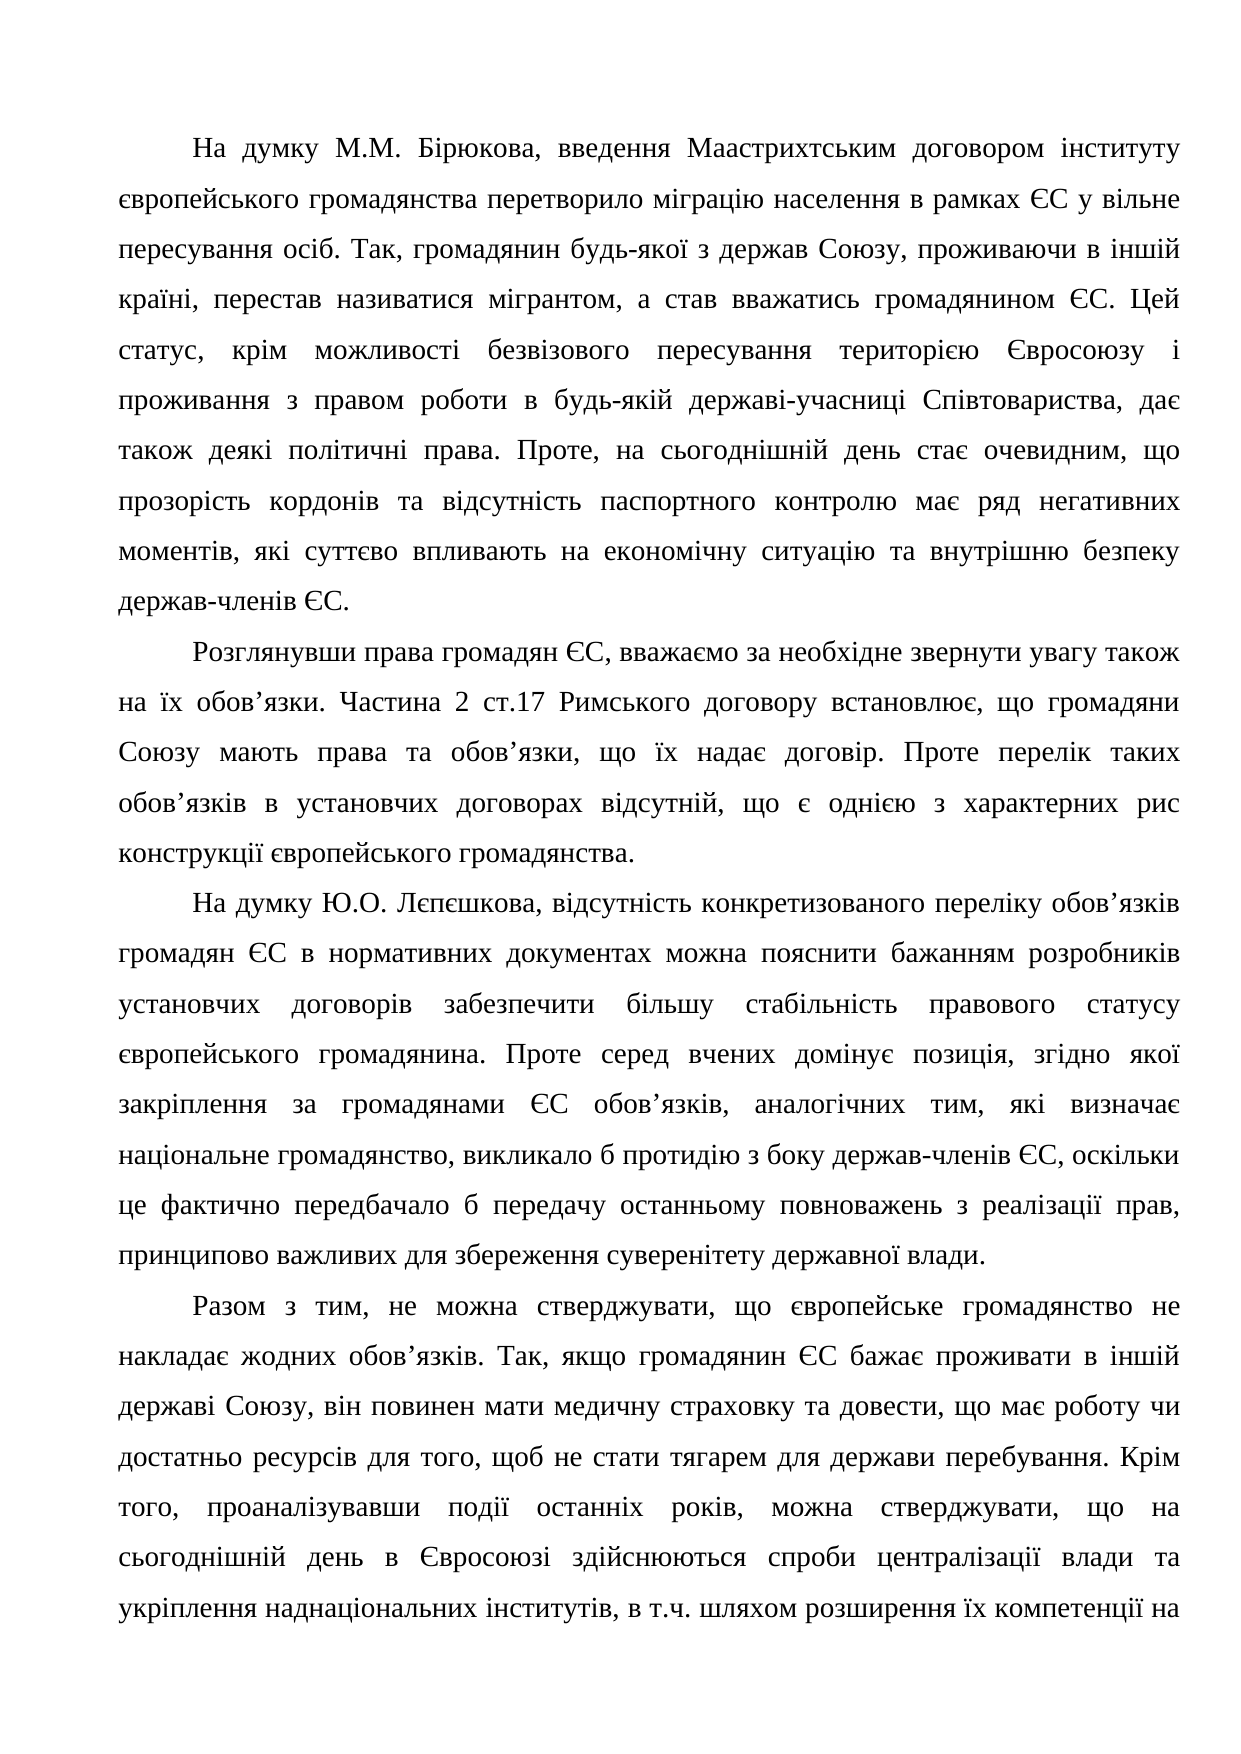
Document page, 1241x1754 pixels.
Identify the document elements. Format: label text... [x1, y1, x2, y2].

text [118, 1288, 1181, 1623]
text На думку М.М. Бірюкова, введення Маастрихтським договором інституту європейського громадянства перетворило міграцію населення в рамках ЄС у вільне пересування осіб. Так, громадянин будь-якої з держав Союзу, проживаючи в іншій країні, перестав називатися мігрантом, а став вважатись громадянином ЄС. Цей статус, крім можливості безвізового пересування територією Євросоюзу і проживання з правом роботи в будь-якій державі-учасниці Співтовариства, дає також деякі політичні права. Проте, на сьогоднішній день стає очевидним, що прозорість кордонів та відсутність паспортного контролю має ряд негативних моментів, які суттєво впливають на економічну ситуацію та внутрішню безпеку держав-членів ЄС. [118, 131, 1181, 617]
text Розглянувши права громадян ЄС, вважаємо за необхідне звернути увагу також на їх обов’язки. Частина 2 ст.17 Римського договору встановлює, що громадяни Союзу мають права та обов’язки, що їх надає договір. Проте перелік таких обов’язків в установчих договорах відсутній, що є однією з характерних рис конструкції європейського громадянства. [118, 634, 1181, 868]
text На думку Ю.О. Лєпєшкова, відсутність конкретизованого переліку обов’язків громадян ЄС в нормативних документах можна пояснити бажанням розробників установчих договорів забезпечити більшу стабільність правового статусу європейського громадянина. Проте серед вчених домінує позиція, згідно якої закріплення за громадянами ЄС обов’язків, аналогічних тим, які визначає національне громадянство, викликало б протидію з боку держав-членів ЄС, оскільки це фактично передбачало б передачу останньому повноважень з реалізації прав, принципово важливих для збереження суверенітету державної влади. [118, 885, 1181, 1271]
